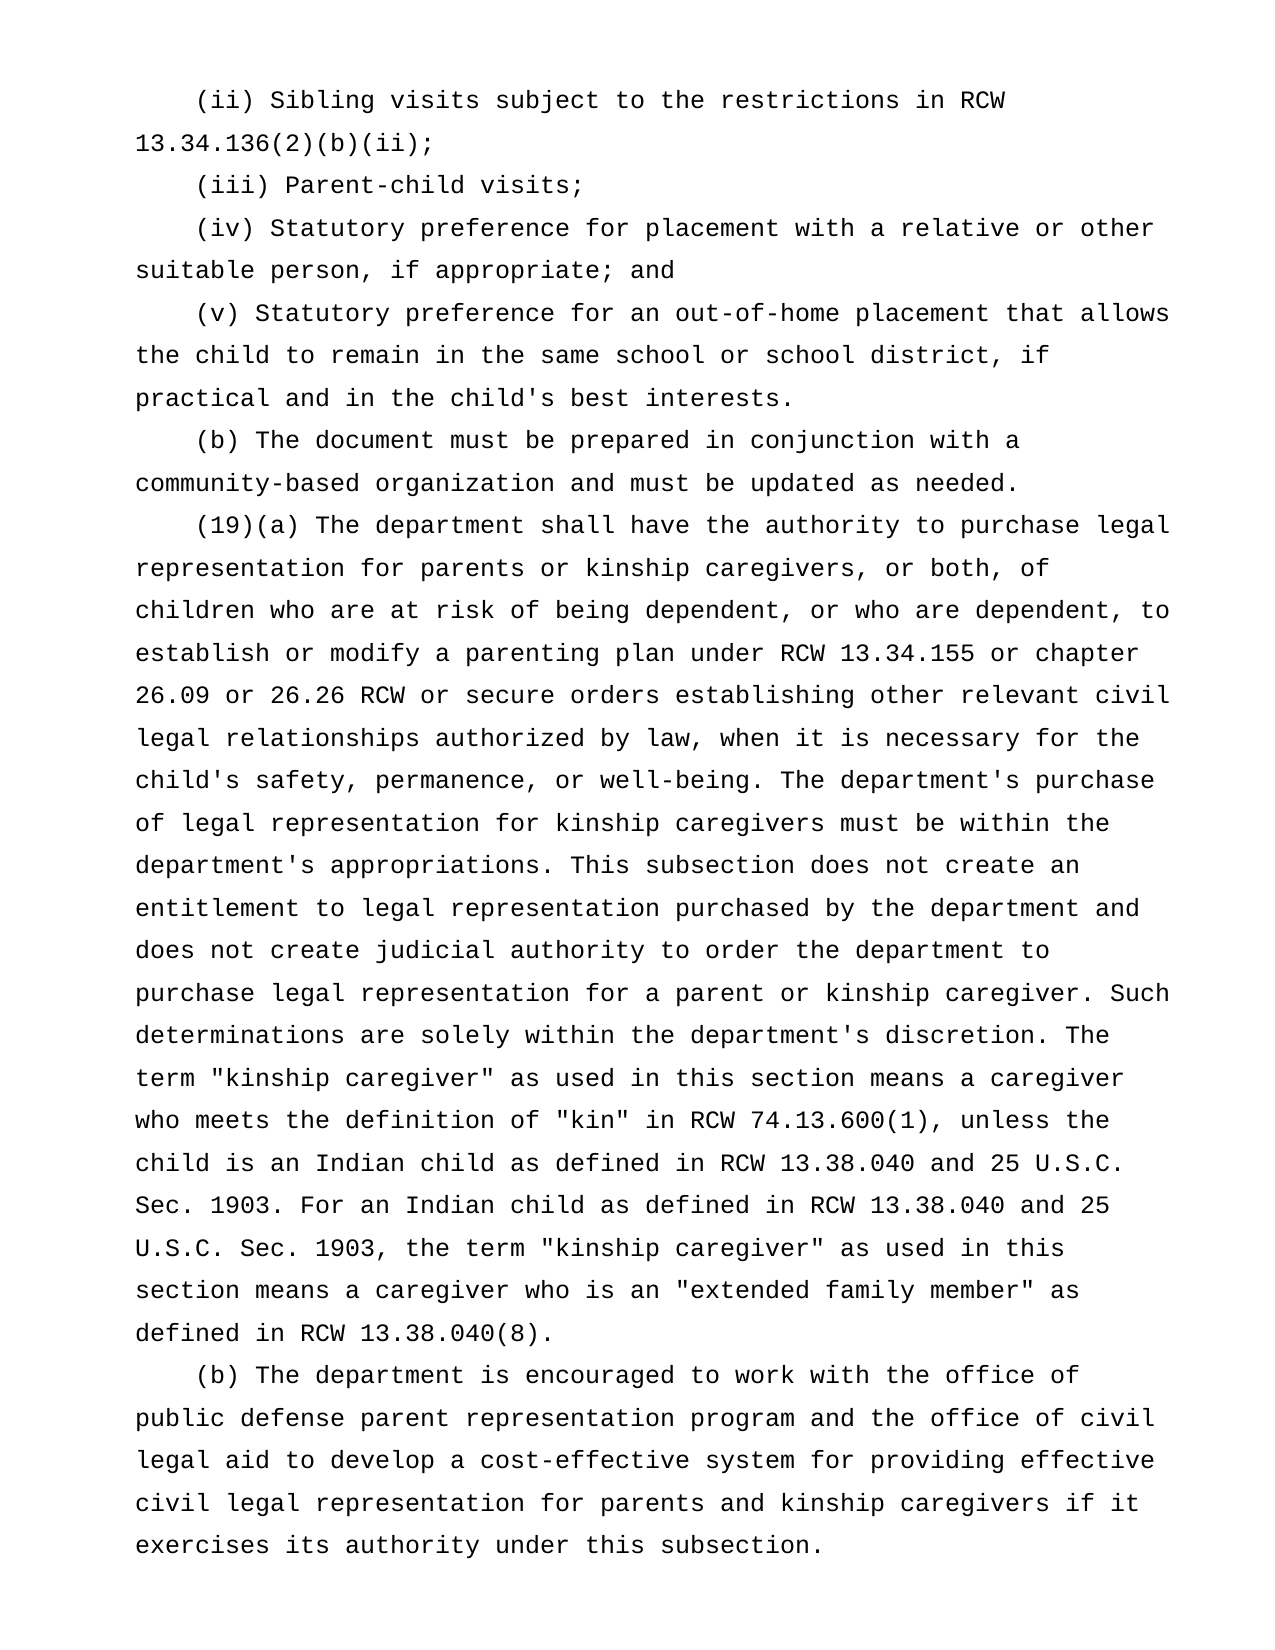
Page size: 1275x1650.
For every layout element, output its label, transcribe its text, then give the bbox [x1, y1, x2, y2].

text (iv) Statutory preference for placement with a relative or other suitable person, if appropriate; and [135, 202, 1170, 287]
text (v) Statutory preference for an out-of-home placement that allows the child to remain in the same school or school district, if practical and in the child's best interests. [135, 287, 1170, 415]
text (19)(a) The department shall have the authority to purchase legal representation for parents or kinship caregivers, or both, of children who are at risk of being dependent, or who are dependent, to establish or modify a parenting plan under RCW 13.34.155 or chapter 26.09 or 26.26 RCW or secure orders establishing other relevant civil legal relationships authorized by law, when it is necessary for the child's safety, permanence, or well-being. The department's purchase of legal representation for kinship caregivers must be within the department's appropriations. This subsection does not create an entitlement to legal representation purchased by the department and does not create judicial authority to order the department to purchase legal representation for a parent or kinship caregiver. Such determinations are solely within the department's discretion. The term "kinship caregiver" as used in this section means a caregiver who meets the definition of "kin" in RCW 74.13.600(1), unless the child is an Indian child as defined in RCW 13.38.040 and 25 U.S.C. Sec. 1903. For an Indian child as defined in RCW 13.38.040 and 25 U.S.C. Sec. 1903, the term "kinship caregiver" as used in this section means a caregiver who is an "extended family member" as defined in RCW 13.38.040(8). [135, 500, 1170, 1350]
text (b) The department is encouraged to work with the office of public defense parent representation program and the office of civil legal aid to develop a cost-effective system for providing effective civil legal representation for parents and kinship caregivers if it exercises its authority under this subsection. [135, 1350, 1170, 1562]
text (b) The document must be prepared in conjunction with a community-based organization and must be updated as needed. [135, 415, 1170, 500]
text (ii) Sibling visits subject to the restrictions in RCW 13.34.136(2)(b)(ii); [135, 75, 1170, 160]
text (iii) Parent-child visits; [135, 160, 1170, 202]
